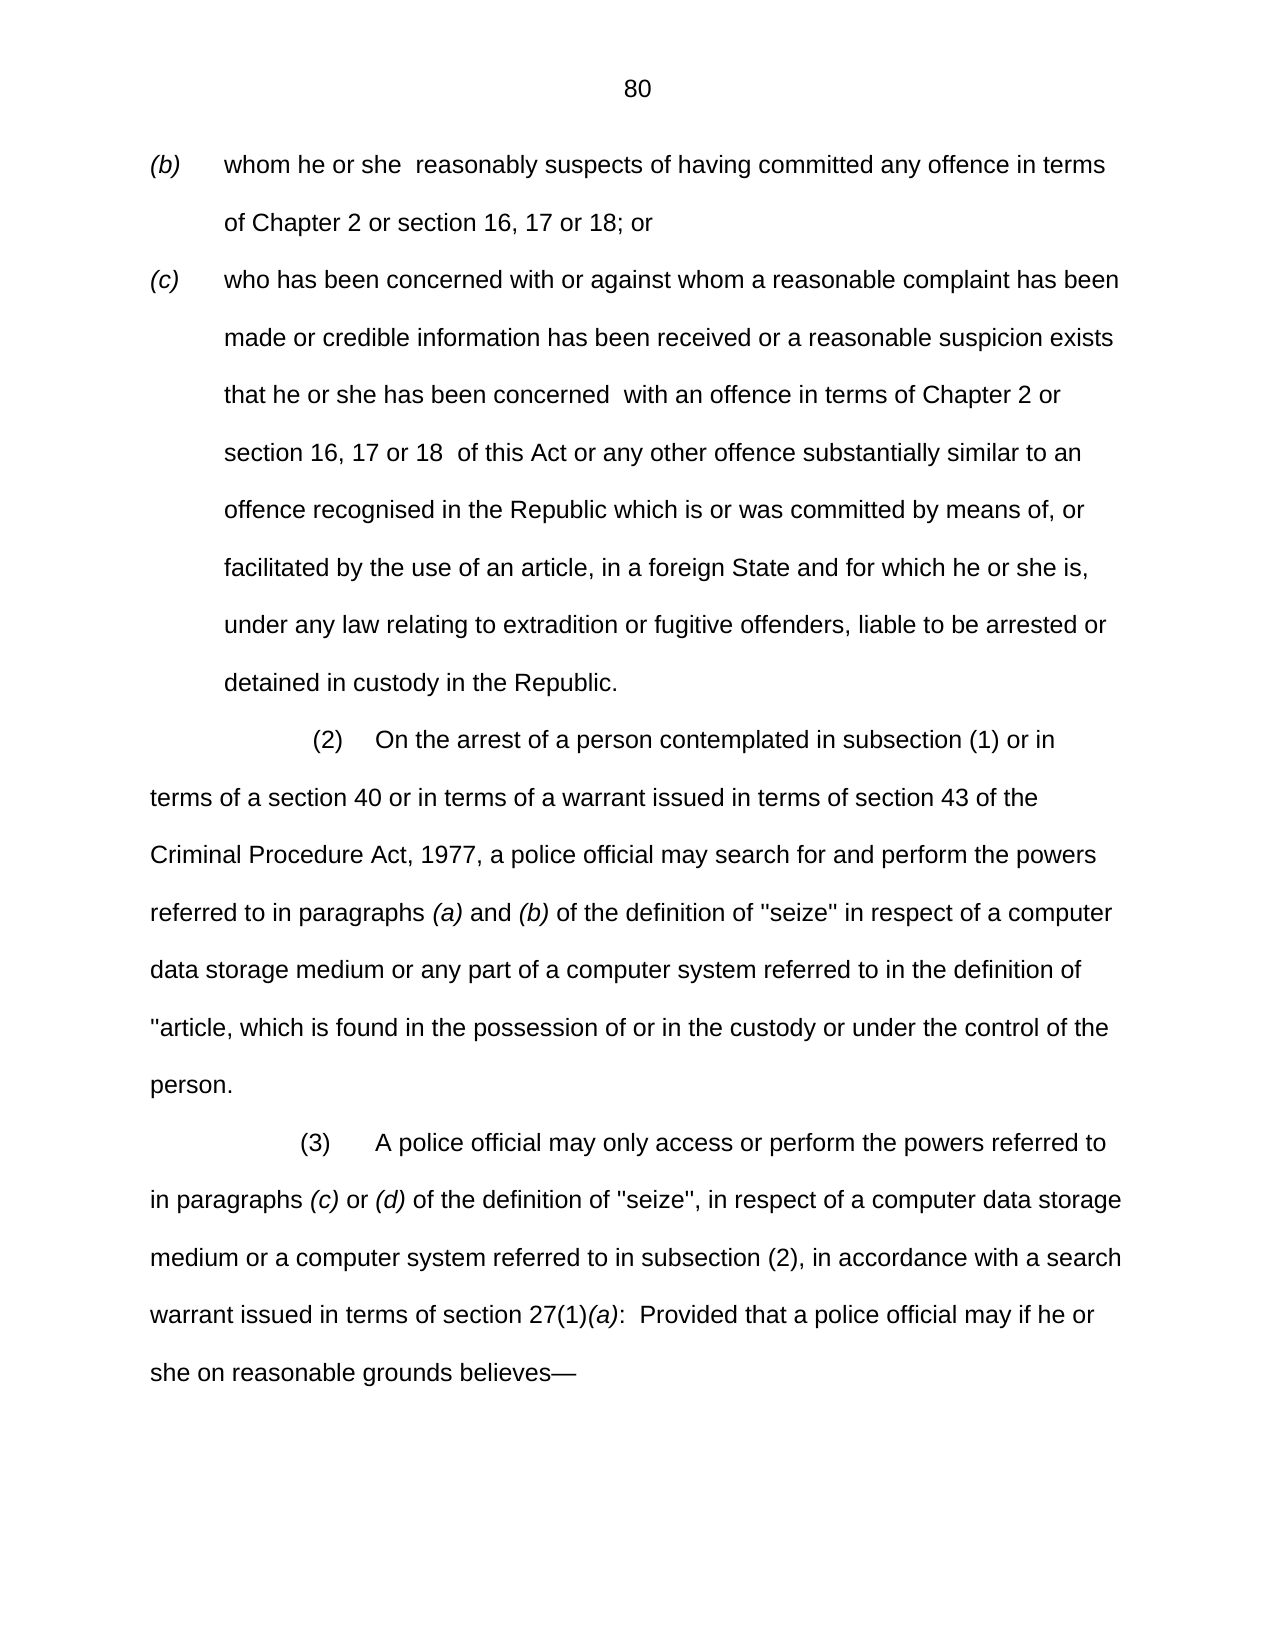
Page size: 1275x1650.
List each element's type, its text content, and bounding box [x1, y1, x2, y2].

text (b) whom he or she reasonably suspects of having committed any offence in terms of Chapter 2 or section 16, 17 or 18; or [150, 150, 1125, 236]
text (c) who has been concerned with or against whom a reasonable complaint has been made or credible information has been received or a reasonable suspicion exists that he or she has been concerned with an offence in terms of Chapter 2 or section 16, 17 or 18 of this Act or any other offence substantially similar to an offence recognised in the Republic which is or was committed by means of, or facilitated by the use of an article, in a foreign State and for which he or she is, under any law relating to extradition or fugitive offenders, liable to be arrested or detained in custody in the Republic. [150, 265, 1125, 696]
text (2) On the arrest of a person contemplated in subsection (1) or in terms of a section 40 or in terms of a warrant issued in terms of section 43 of the Criminal Procedure Act, 1977, a police official may search for and perform the powers referred to in paragraphs (a) and (b) of the definition of ''seize'' in respect of a computer data storage medium or any part of a computer system referred to in the definition of ''article, which is found in the possession of or in the custody or under the control of the person. [150, 725, 1125, 1099]
text (3) A police official may only access or perform the powers referred to in paragraphs (c) or (d) of the definition of ''seize'', in respect of a computer data storage medium or a computer system referred to in subsection (2), in accordance with a search warrant issued in terms of section 27(1)(a): Provided that a police official may if he or she on reasonable grounds believes— [150, 1127, 1125, 1386]
